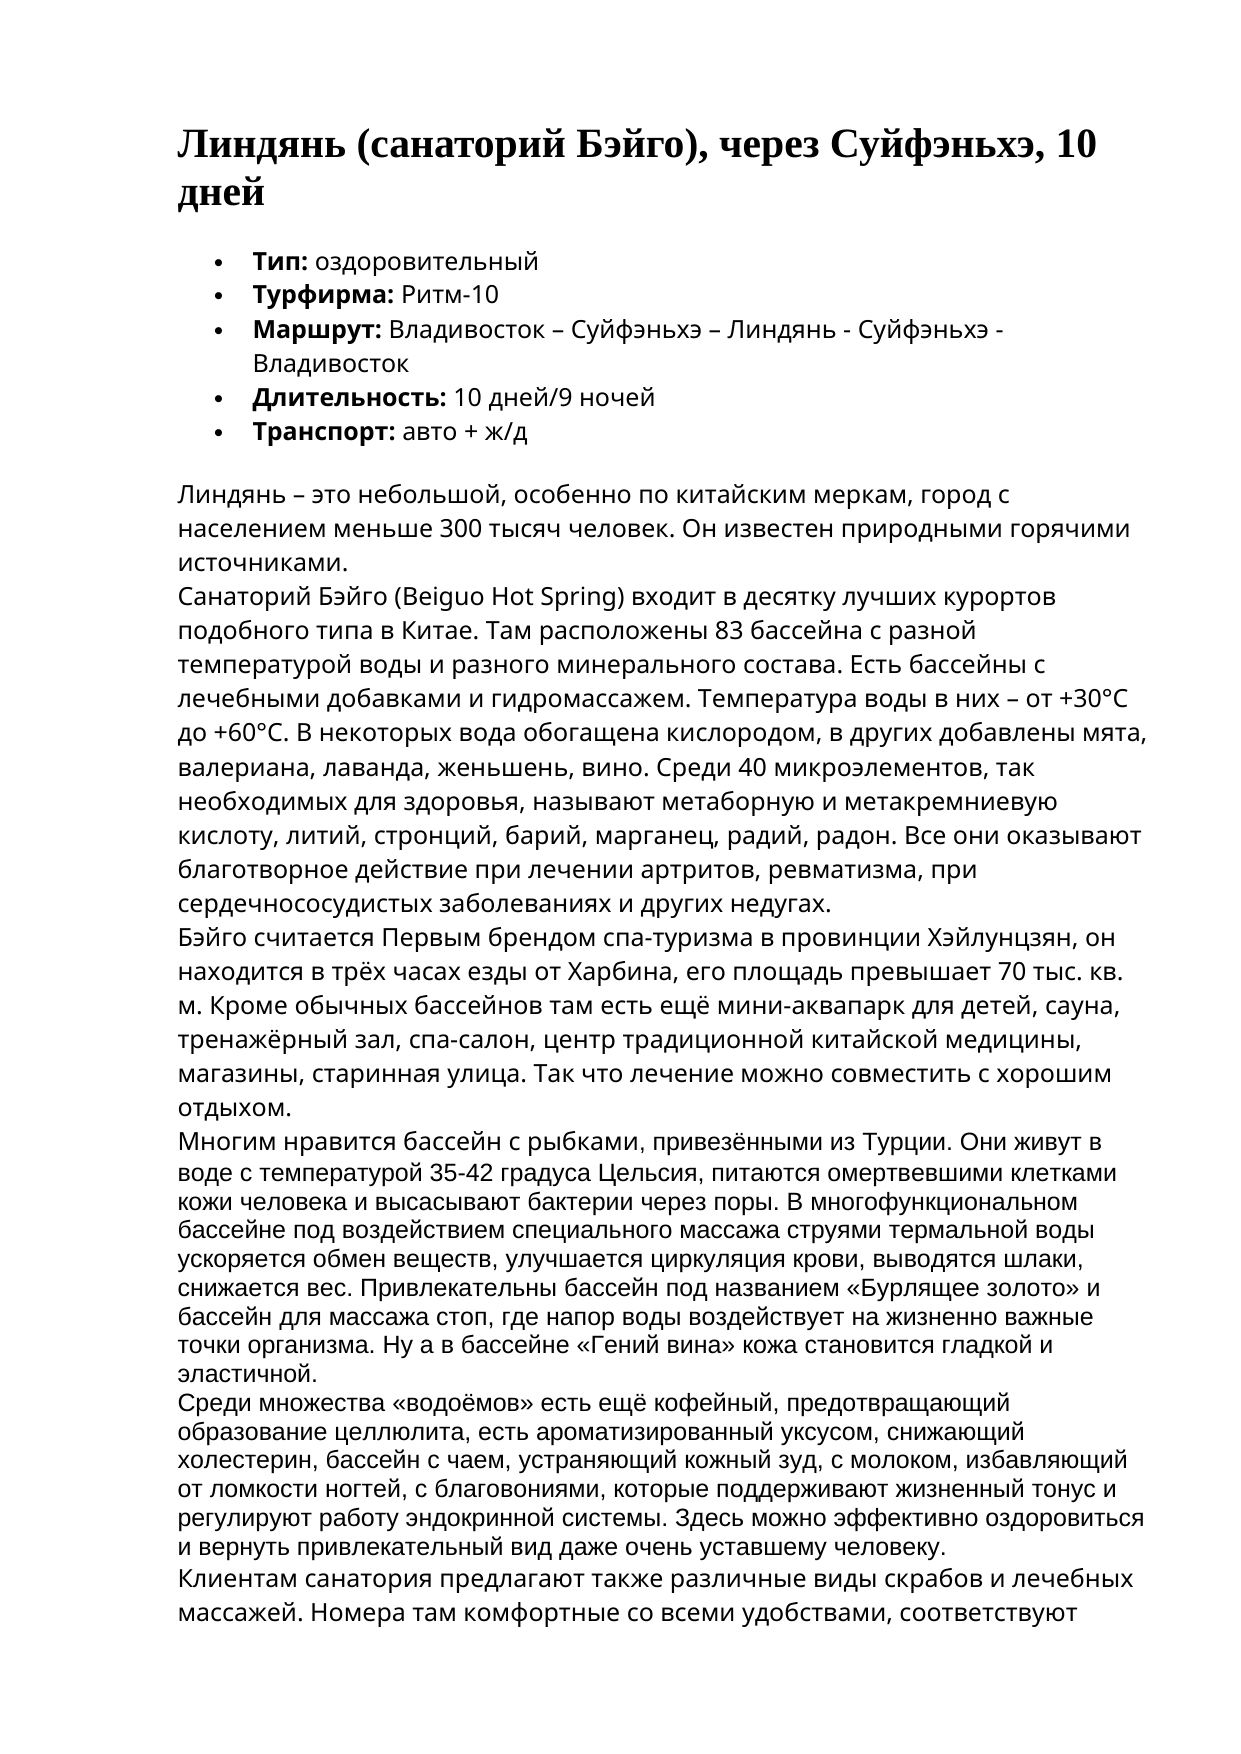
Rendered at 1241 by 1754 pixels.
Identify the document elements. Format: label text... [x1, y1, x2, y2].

list Турфирма: Ритм-10 [215, 277, 1152, 311]
list Транспорт: авто + ж/д [215, 413, 1152, 447]
text Среди множества «водоёмов» есть ещё кофейный, предотвращающий образование целлюлита, есть ароматизированный уксусом, снижающий холестерин, бассейн с чаем, устраняющий кожный зуд, с молоком, избавляющий от ломкости ногтей, с благовониями, которые поддерживают жизненный тонус и регулируют работу эндокринной системы. Здесь можно эффективно оздоровиться и вернуть привлекательный вид даже очень уставшему человеку. [177, 1388, 1152, 1560]
text Санаторий Бэйго (Beiguo Hot Spring) входит в десятку лучших курортов подобного типа в Китае. Там расположены 83 бассейна с разной температурой воды и разного минерального состава. Есть бассейны с лечебными добавками и гидромассажем. Температура воды в них – от +30°С до +60°С. В некоторых вода обогащена кислородом, в других добавлены мята, валериана, лаванда, женьшень, вино. Среди 40 микроэлементов, так необходимых для здоровья, называют метаборную и метакремниевую кислоту, литий, стронций, барий, марганец, радий, радон. Все они оказывают благотворное действие при лечении артритов, ревматизма, при сердечнососудистых заболеваниях и других недугах. [177, 579, 1152, 919]
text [177, 1560, 1152, 1628]
text Линдянь (санаторий Бэйго), через Суйфэньхэ, 10 дней [177, 118, 1152, 214]
text Многим нравится бассейн с рыбками, привезёнными из Турции. Они живут в воде с температурой 35-42 градуса Цельсия, питаются омертвевшими клетками кожи человека и высасывают бактерии через поры. В многофункциональном бассейне под воздействием специального массажа струями термальной воды ускоряется обмен веществ, улучшается циркуляция крови, выводятся шлаки, снижается вес. Привлекательны бассейн под названием «Бурлящее золото» и бассейн для массажа стоп, где напор воды воздействует на жизненно важные точки организма. Ну а в бассейне «Гений вина» кожа становится гладкой и эластичной. [177, 1124, 1152, 1388]
list Тип: оздоровительный [215, 243, 1152, 277]
text Бэйго считается Первым брендом спа-туризма в провинции Хэйлунцзян, он находится в трёх часах езды от Харбина, его площадь превышает 70 тыс. кв. м. Кроме обычных бассейнов там есть ещё мини-аквапарк для детей, сауна, тренажёрный зал, спа-салон, центр традиционной китайской медицины, магазины, старинная улица. Так что лечение можно совместить с хорошим отдыхом. [177, 919, 1152, 1124]
list Маршрут: Владивосток – Суйфэньхэ – Линдянь - Суйфэньхэ - Владивосток [215, 311, 1152, 379]
text Линдянь – это небольшой, особенно по китайским меркам, город с населением меньше 300 тысяч человек. Он известен природными горячими источниками. [177, 477, 1152, 579]
list Длительность: 10 дней/9 ночей [215, 379, 1152, 413]
